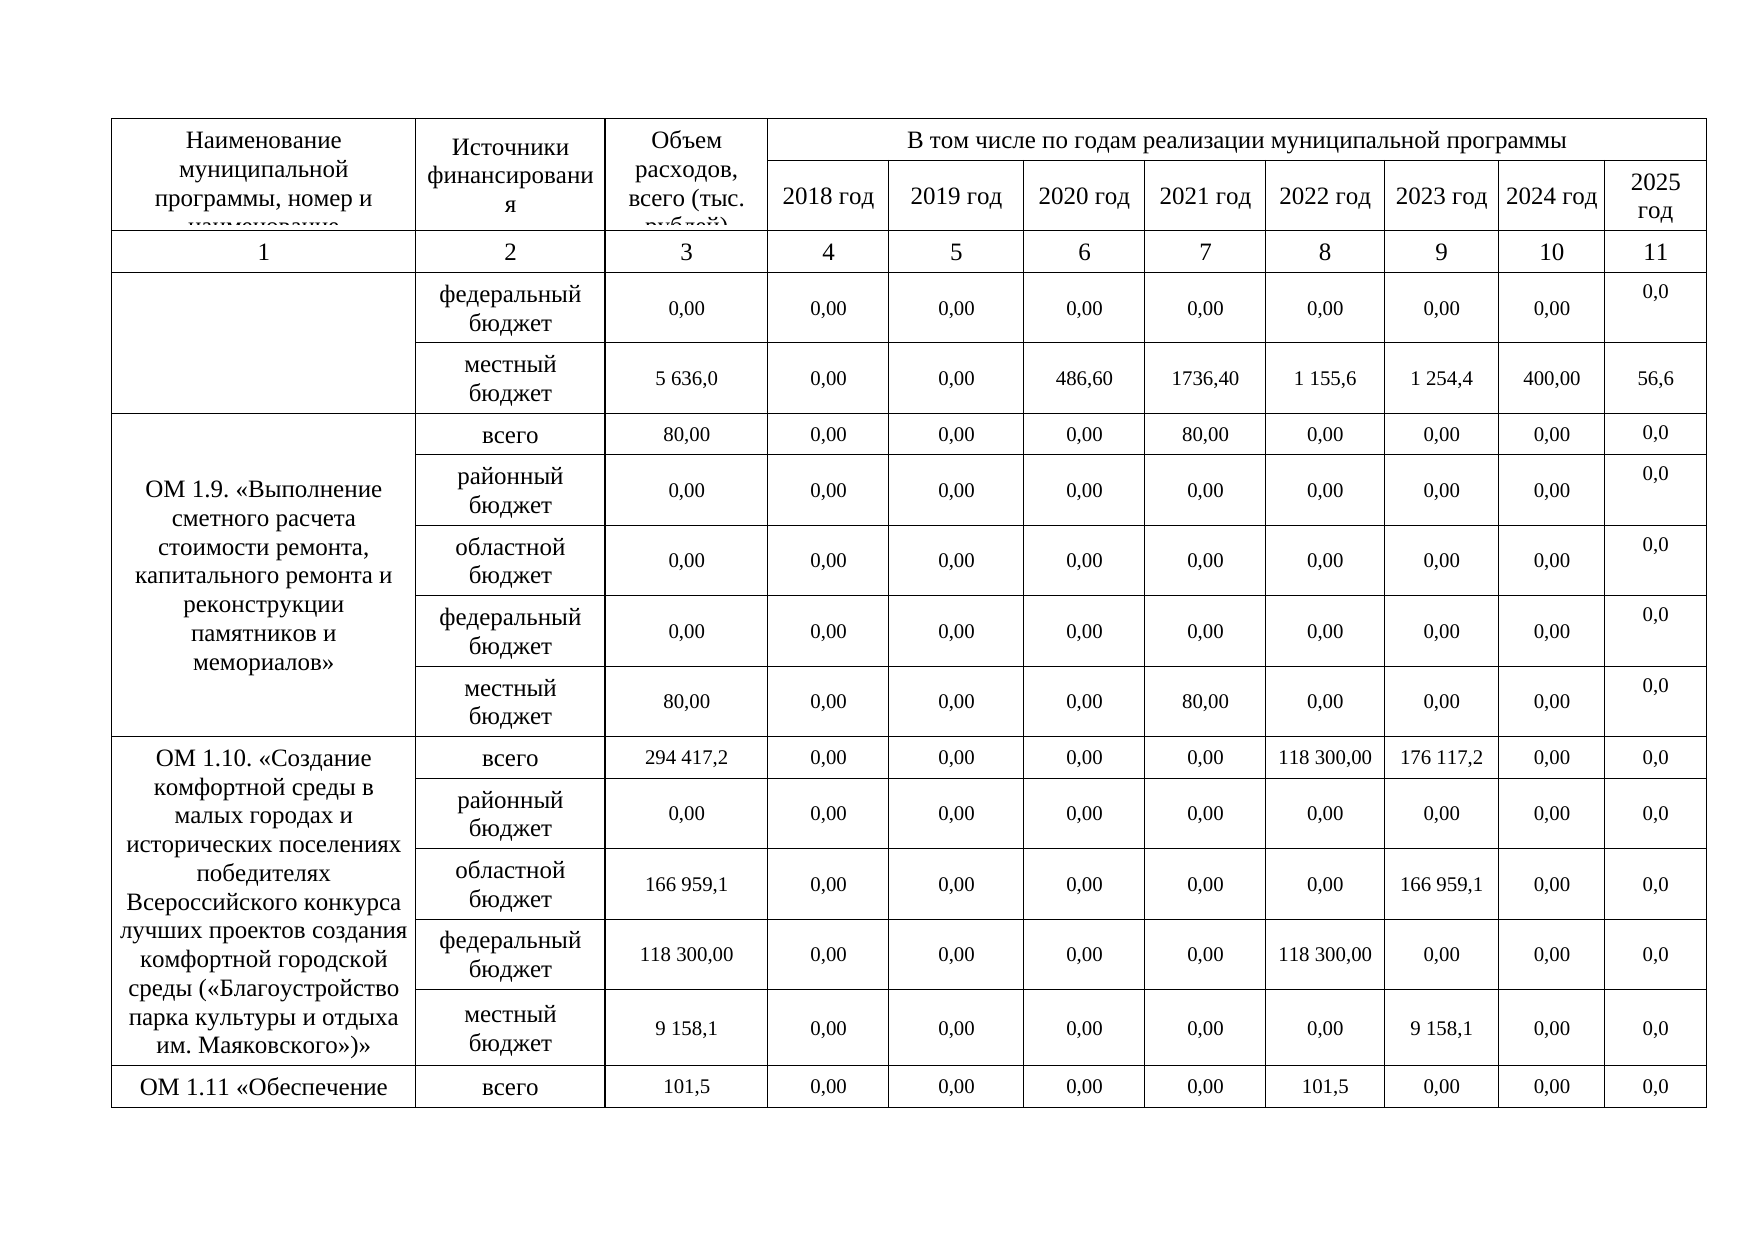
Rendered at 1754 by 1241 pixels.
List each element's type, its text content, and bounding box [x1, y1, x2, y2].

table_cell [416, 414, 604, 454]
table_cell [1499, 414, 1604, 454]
table_cell 11 [1605, 231, 1706, 272]
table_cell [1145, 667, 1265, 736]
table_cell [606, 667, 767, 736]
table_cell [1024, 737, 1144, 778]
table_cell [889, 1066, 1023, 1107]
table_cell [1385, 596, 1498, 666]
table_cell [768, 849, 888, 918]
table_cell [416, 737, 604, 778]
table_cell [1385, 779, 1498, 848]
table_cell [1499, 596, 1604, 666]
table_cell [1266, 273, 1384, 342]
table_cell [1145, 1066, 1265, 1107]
table_cell 8 [1266, 231, 1384, 272]
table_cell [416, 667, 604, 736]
table_cell 10 [1499, 231, 1604, 272]
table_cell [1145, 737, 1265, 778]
table_cell 2018 год [768, 161, 888, 230]
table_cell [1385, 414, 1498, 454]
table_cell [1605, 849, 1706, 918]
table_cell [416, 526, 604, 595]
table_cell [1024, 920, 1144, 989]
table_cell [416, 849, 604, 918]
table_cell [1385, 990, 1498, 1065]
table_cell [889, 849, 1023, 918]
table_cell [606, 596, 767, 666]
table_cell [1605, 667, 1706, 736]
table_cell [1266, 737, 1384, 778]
table_cell 2022 год [1266, 161, 1384, 230]
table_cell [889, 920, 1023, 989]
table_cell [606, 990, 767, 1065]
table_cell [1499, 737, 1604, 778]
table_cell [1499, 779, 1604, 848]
table_cell 4 [768, 231, 888, 272]
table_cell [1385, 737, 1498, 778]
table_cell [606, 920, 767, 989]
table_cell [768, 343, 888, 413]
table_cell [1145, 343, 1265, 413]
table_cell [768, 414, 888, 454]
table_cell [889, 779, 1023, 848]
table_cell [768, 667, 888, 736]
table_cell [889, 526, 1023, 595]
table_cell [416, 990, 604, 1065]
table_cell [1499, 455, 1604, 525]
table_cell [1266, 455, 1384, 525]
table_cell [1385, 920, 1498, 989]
table_cell 0,00 [768, 273, 888, 342]
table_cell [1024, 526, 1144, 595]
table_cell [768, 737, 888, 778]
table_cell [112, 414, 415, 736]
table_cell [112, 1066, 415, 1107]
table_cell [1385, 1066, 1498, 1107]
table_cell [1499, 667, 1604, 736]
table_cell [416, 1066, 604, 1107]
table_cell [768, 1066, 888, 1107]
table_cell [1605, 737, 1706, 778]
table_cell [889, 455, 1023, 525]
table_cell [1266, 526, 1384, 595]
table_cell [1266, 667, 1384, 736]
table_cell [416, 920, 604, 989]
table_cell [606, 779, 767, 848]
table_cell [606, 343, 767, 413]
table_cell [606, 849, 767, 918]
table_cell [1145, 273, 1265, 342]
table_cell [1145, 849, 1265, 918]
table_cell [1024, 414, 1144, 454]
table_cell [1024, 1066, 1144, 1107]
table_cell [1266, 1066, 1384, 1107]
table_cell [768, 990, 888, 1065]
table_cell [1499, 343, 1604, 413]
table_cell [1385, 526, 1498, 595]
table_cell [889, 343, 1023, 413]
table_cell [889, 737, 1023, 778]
table_header Источники финансирования [416, 119, 604, 230]
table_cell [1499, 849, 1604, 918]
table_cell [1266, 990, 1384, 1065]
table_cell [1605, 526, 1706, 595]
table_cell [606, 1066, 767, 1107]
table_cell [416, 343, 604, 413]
table_header Объем расходов, всего (тыс. рублей) [606, 119, 767, 230]
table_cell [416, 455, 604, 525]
table_cell 2023 год [1385, 161, 1498, 230]
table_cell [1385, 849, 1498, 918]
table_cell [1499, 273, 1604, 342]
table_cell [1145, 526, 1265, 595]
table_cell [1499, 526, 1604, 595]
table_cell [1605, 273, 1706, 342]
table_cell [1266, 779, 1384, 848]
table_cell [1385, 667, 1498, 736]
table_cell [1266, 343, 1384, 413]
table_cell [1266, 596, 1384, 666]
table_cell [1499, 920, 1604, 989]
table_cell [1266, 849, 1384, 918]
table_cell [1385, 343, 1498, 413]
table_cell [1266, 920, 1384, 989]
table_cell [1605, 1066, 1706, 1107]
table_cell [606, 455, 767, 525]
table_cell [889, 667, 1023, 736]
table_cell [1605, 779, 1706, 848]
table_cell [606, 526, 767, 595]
table_header Наименование муниципальной программы, номер и наименование подпрограммы [112, 119, 415, 230]
table_cell 2025 год [1605, 161, 1706, 230]
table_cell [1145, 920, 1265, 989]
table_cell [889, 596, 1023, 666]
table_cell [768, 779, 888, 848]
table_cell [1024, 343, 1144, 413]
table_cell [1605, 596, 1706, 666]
table_cell 3 [606, 231, 767, 272]
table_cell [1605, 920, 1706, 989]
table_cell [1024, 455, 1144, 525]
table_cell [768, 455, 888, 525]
table_cell 6 [1024, 231, 1144, 272]
table_cell 0,00 [889, 273, 1023, 342]
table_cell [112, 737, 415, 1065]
table_cell 0,00 [1024, 273, 1144, 342]
table_cell 2020 год [1024, 161, 1144, 230]
table_header В том числе по годам реализации муниципальной программы [768, 119, 1706, 160]
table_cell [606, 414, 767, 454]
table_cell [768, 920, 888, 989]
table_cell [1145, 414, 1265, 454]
table_cell 7 [1145, 231, 1265, 272]
table_cell 1 [112, 231, 415, 272]
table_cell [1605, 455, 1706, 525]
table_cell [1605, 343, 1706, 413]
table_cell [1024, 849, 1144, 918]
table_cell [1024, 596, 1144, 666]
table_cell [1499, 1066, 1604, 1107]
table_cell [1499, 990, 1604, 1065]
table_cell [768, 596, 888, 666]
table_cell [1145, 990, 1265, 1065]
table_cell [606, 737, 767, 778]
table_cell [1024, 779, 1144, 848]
table_cell 2019 год [889, 161, 1023, 230]
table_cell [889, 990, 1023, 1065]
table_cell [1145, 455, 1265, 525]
table_cell 2021 год [1145, 161, 1265, 230]
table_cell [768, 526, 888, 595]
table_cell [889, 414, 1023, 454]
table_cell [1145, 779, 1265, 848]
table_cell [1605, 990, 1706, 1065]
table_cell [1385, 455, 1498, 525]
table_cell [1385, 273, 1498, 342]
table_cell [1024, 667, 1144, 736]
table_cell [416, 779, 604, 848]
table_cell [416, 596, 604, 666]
table_cell федеральный бюджет [416, 273, 604, 342]
table_cell 5 [889, 231, 1023, 272]
table_cell 2 [416, 231, 604, 272]
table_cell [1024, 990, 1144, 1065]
table_cell 0,00 [606, 273, 767, 342]
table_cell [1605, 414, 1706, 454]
table_cell 2024 год [1499, 161, 1604, 230]
table_cell 9 [1385, 231, 1498, 272]
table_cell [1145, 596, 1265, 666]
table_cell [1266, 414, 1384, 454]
